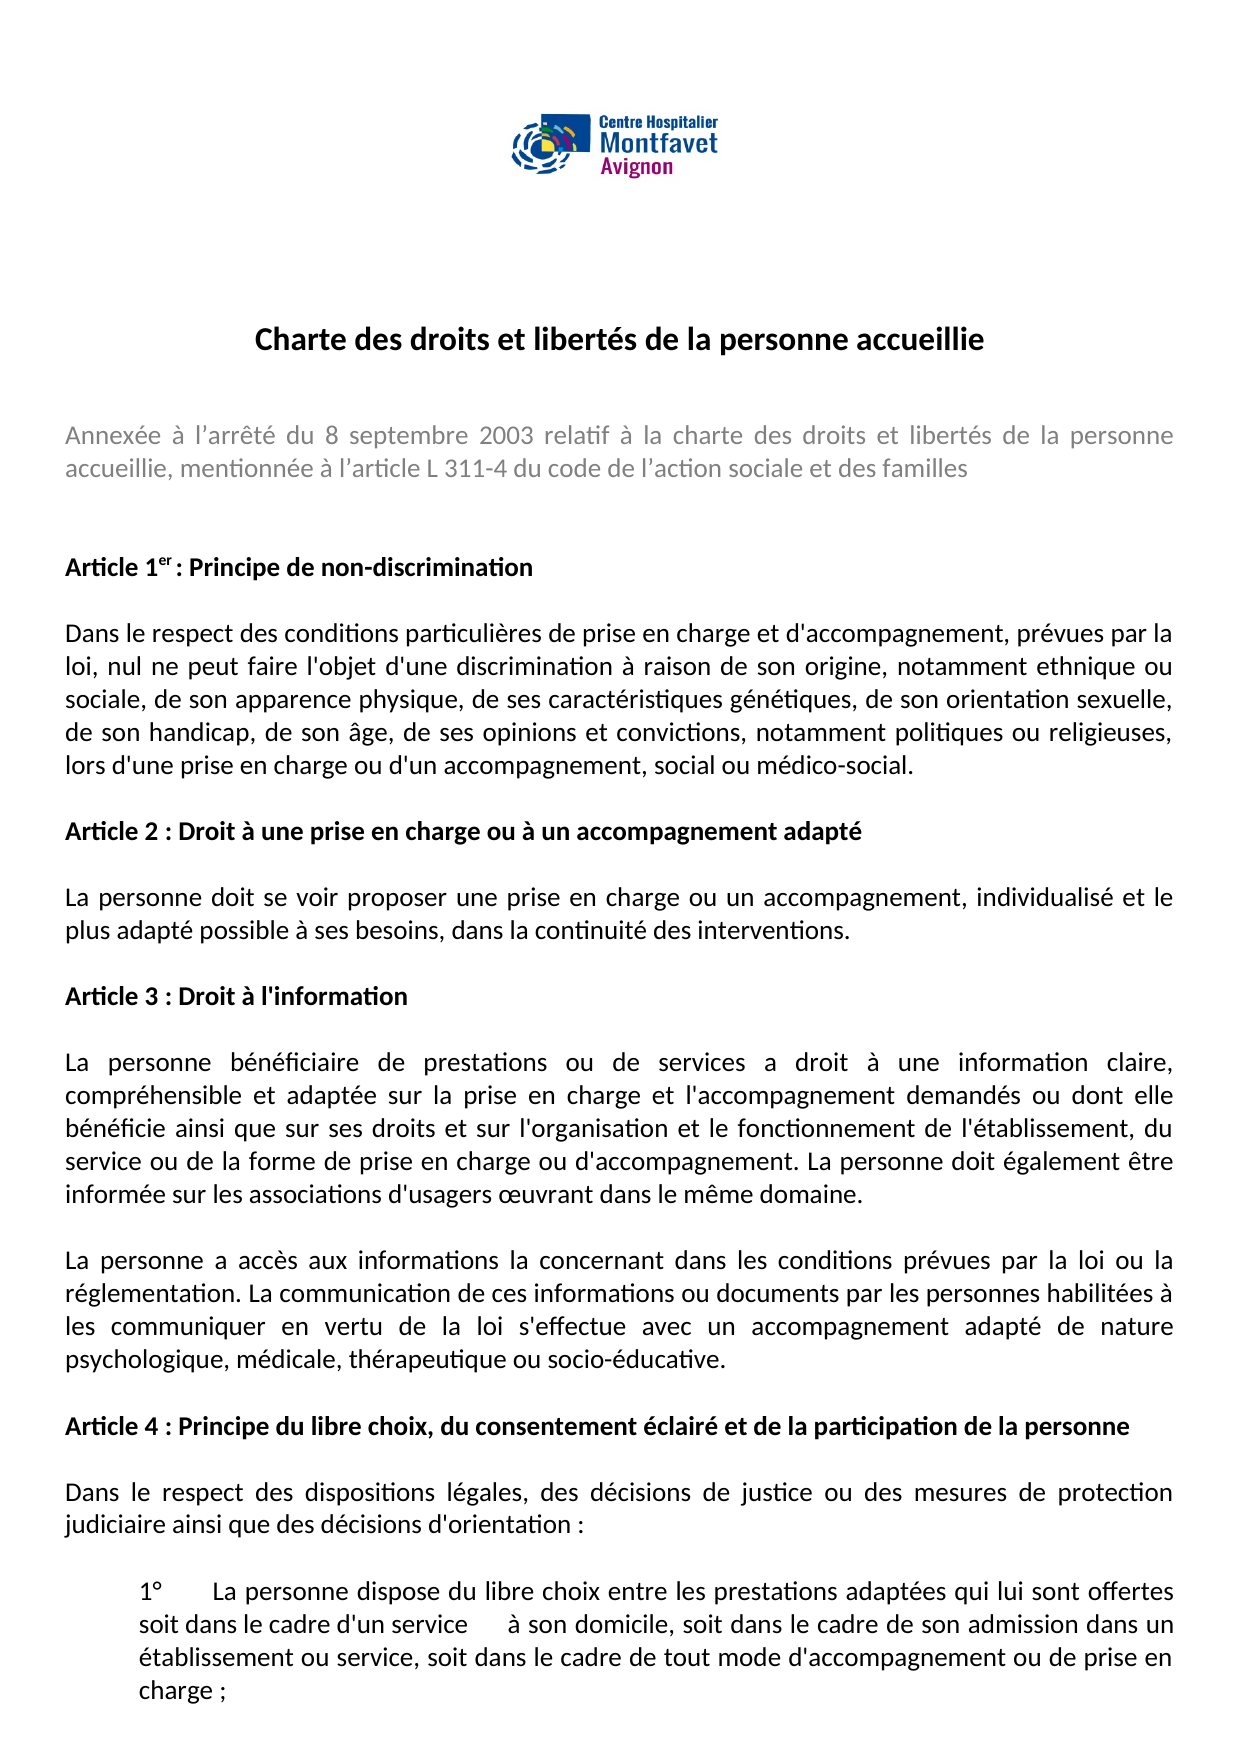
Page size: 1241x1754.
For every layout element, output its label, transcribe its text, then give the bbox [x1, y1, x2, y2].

text Article 2 : Droit à une prise en charge ou à un accompagnement adapté [65, 781, 1175, 847]
text Annexée à l’arrêté du 8 septembre 2003 relatif à la charte des droits et libertés de la personne accueillie, mentionnée à l’article L 311-4 du code de l’action sociale et des familles [65, 418, 1175, 484]
picture [470, 85, 770, 205]
text Dans le respect des dispositions légales, des décisions de justice ou des mesures de protection judiciaire ainsi que des décisions d'orientation : [65, 1442, 1175, 1541]
text La personne a accès aux informations la concernant dans les conditions prévues par la loi ou la réglementation. La communication de ces informations ou documents par les personnes habilitées à les communiquer en vertu de la loi s'effectue avec un accompagnement adapté de nature psychologique, médicale, thérapeutique ou socio-éducative. [65, 1211, 1175, 1376]
text Article 4 : Principe du libre choix, du consentement éclairé et de la participation de la personne [65, 1376, 1205, 1442]
text Article 1er : Principe de non-discrimination [65, 517, 1175, 583]
text Dans le respect des conditions particulières de prise en charge et d'accompagnement, prévues par la loi, nul ne peut faire l'objet d'une discrimination à raison de son origine, notamment ethnique ou sociale, de son apparence physique, de ses caractéristiques génétiques, de son orientation sexuelle, de son handicap, de son âge, de ses opinions et convictions, notamment politiques ou religieuses, lors d'une prise en charge ou d'un accompagnement, social ou médico-social. [65, 583, 1175, 781]
text Article 3 : Droit à l'information [65, 946, 1175, 1012]
text La personne doit se voir proposer une prise en charge ou un accompagnement, individualisé et le plus adapté possible à ses besoins, dans la continuité des interventions. [65, 847, 1175, 946]
text 1° La personne dispose du libre choix entre les prestations adaptées qui lui sont offertes soit dans le cadre d'un service à son domicile, soit dans le cadre de son admission dans un établissement ou service, soit dans le cadre de tout mode d'accompagnement ou de prise en charge ; [139, 1541, 1175, 1706]
text Charte des droits et libertés de la personne accueillie [65, 318, 1175, 358]
text La personne bénéficiaire de prestations ou de services a droit à une information claire, compréhensible et adaptée sur la prise en charge et l'accompagnement demandés ou dont elle bénéficie ainsi que sur ses droits et sur l'organisation et le fonctionnement de l'établissement, du service ou de la forme de prise en charge ou d'accompagnement. La personne doit également être informée sur les associations d'usagers œuvrant dans le même domaine. [65, 1012, 1175, 1211]
